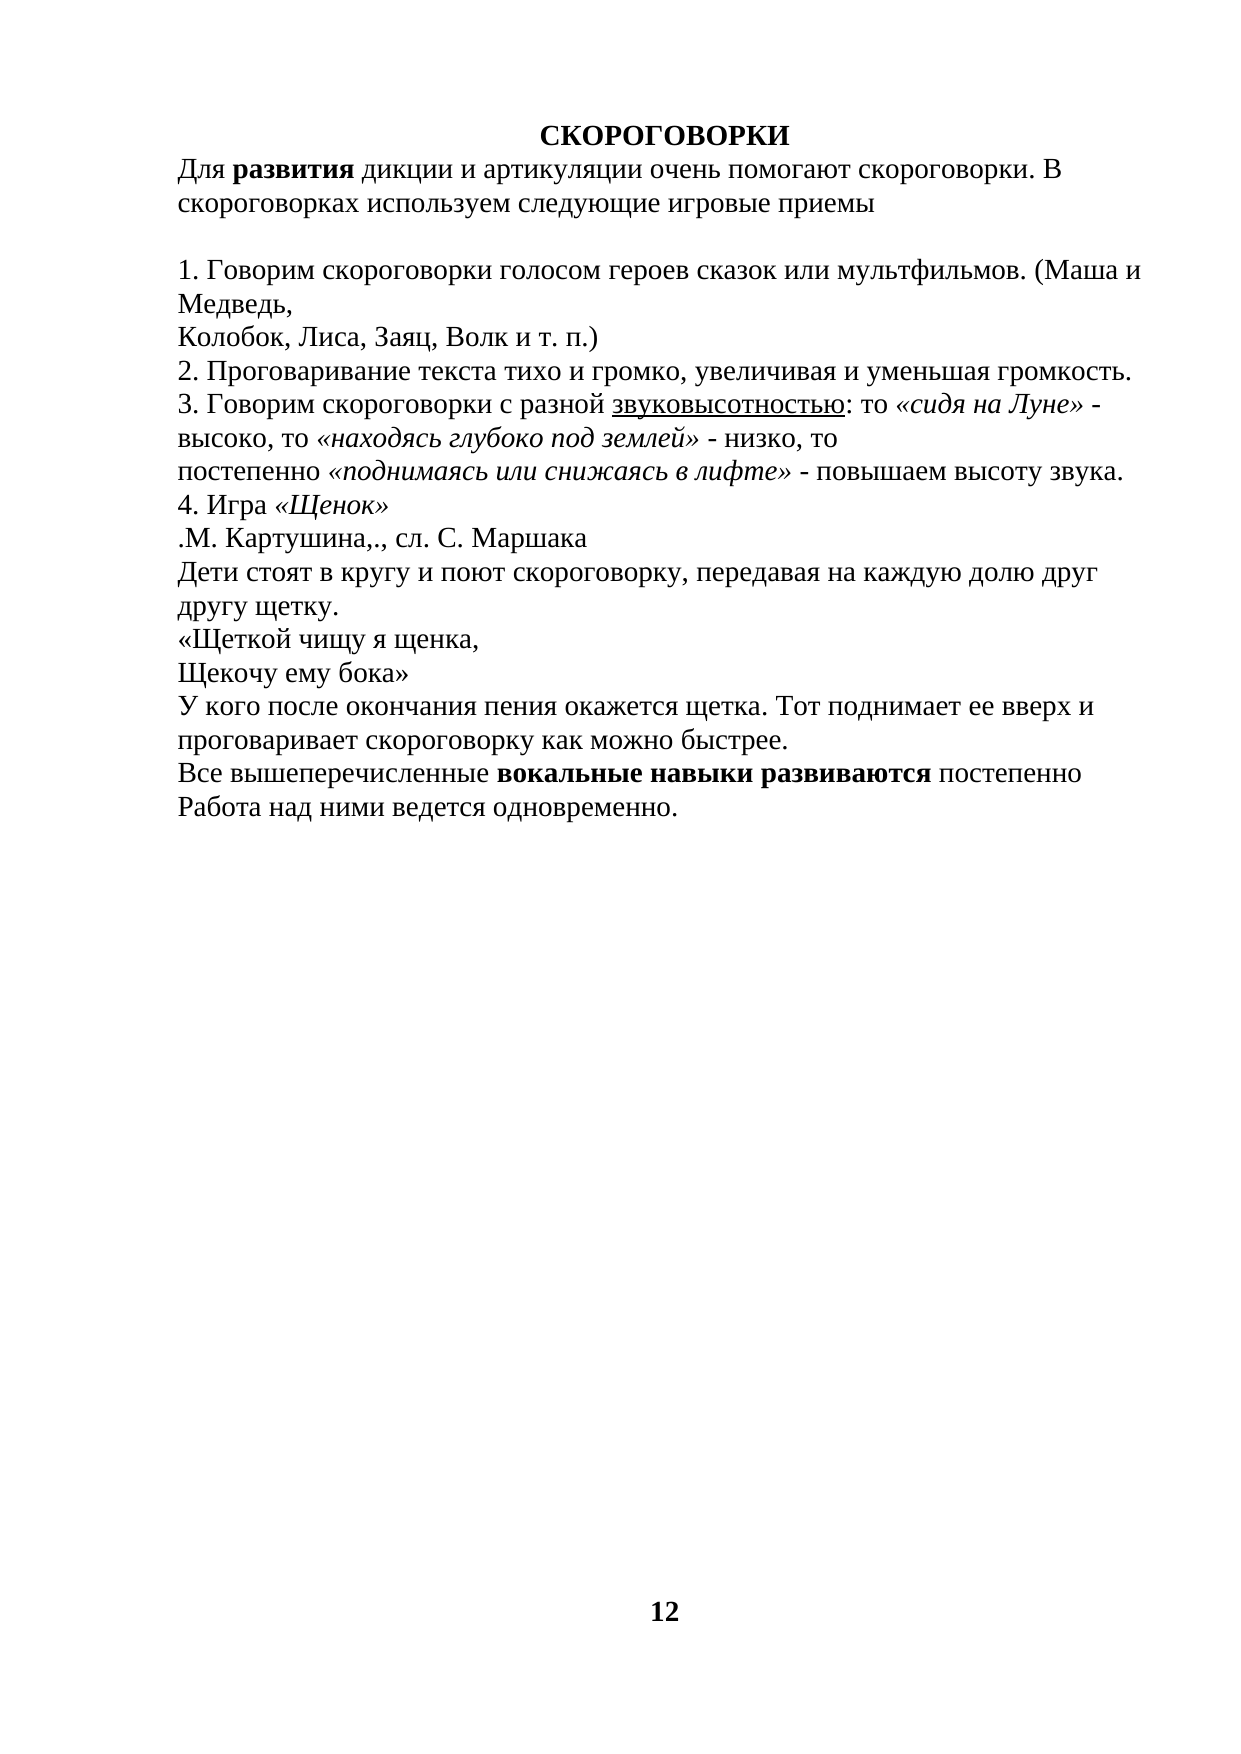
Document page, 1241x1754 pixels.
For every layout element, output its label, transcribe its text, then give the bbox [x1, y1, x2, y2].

text Для развития дикции и артикуляции очень помогают скороговорки. В скороговорках используем следующие игровые приемы [177, 152, 1152, 219]
text 12 [177, 1594, 1152, 1627]
text Колобок, Лиса, Заяц, Волк и т. п.) [177, 319, 1152, 353]
text У кого после окончания пения окажется щетка. Тот поднимает ее вверх и проговаривает скороговорку как можно быстрее. [177, 688, 1152, 755]
text 2. Проговаривание текста тихо и громко, увеличивая и уменьшая громкость. [177, 353, 1152, 386]
text Щекочу ему бока» [177, 655, 1152, 688]
text 1. Говорим скороговорки голосом героев сказок или мультфильмов. (Маша и Медведь, [177, 252, 1152, 319]
text .М. Картушина,., сл. С. Маршака [177, 521, 1152, 554]
text СКОРОГОВОРКИ [177, 118, 1152, 152]
text «Щеткой чищу я щенка, [177, 621, 1152, 655]
text Все вышеперечисленные вокальные навыки развиваются постепенно Работа над ними ведется одновременно. [177, 755, 1152, 822]
text 3. Говорим скороговорки с разной звуковысотностью: то «сидя на Луне» - высоко, то «находясь глубоко под землей» - низко, то постепенно «поднимаясь или снижаясь в лифте» - повышаем высоту звука. [177, 386, 1152, 487]
text Дети стоят в кругу и поют скороговорку, передавая на каждую долю друг другу щетку. [177, 554, 1152, 621]
text 4. Игра «Щенок» [177, 487, 1152, 521]
